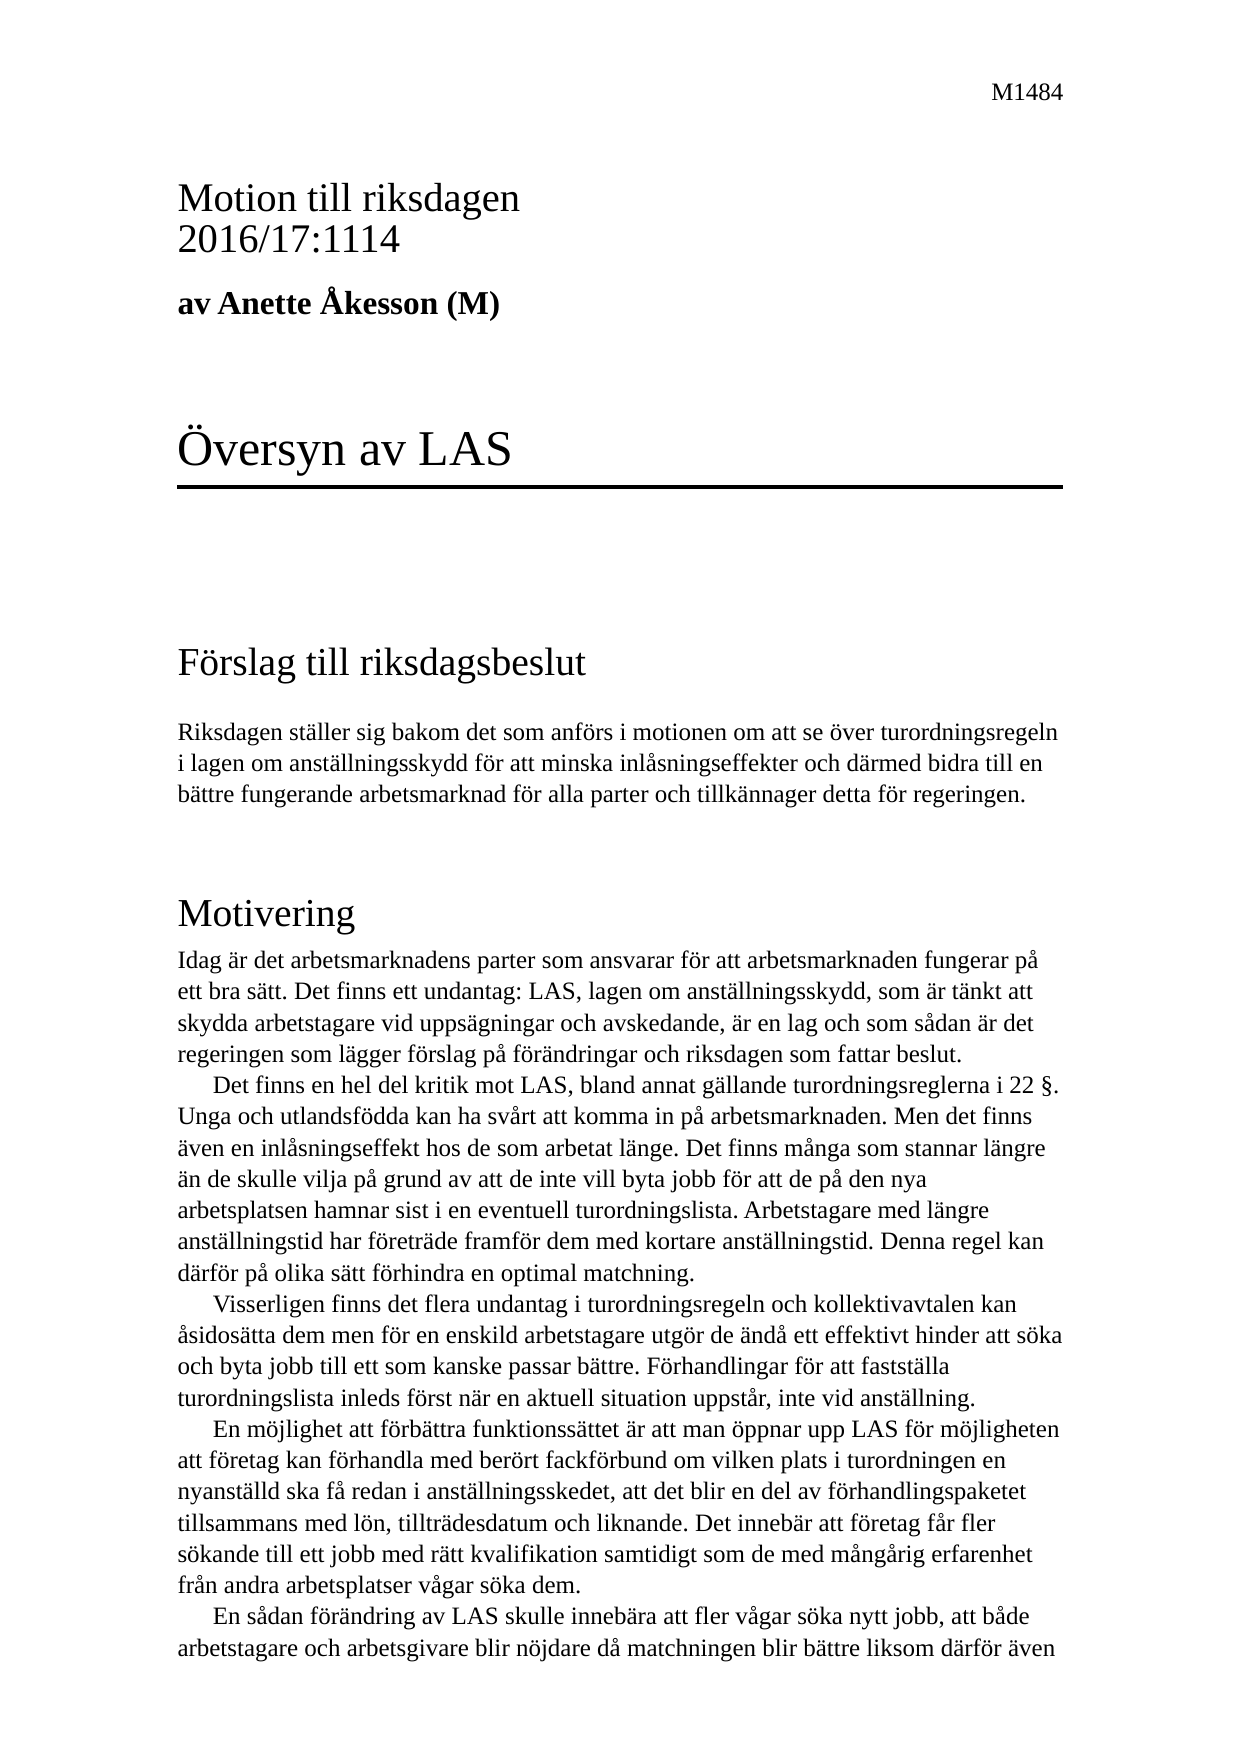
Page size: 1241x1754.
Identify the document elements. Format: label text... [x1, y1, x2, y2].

text Det finns en hel del kritik mot LAS, bland annat gällande turordningsreglerna i 22 §. Unga och utlandsfödda kan ha svårt att komma in på arbetsmarknaden. Men det finns även en inlåsningseffekt hos de som arbetat länge. Det finns många som stannar längre än de skulle vilja på grund av att de inte vill byta jobb för att de på den nya arbetsplatsen hamnar sist i en eventuell turordningslista. Arbetstagare med längre anställningstid har företräde framför dem med kortare anställningstid. Denna regel kan därför på olika sätt förhindra en optimal matchning. [177, 1068, 1063, 1286]
text Visserligen finns det flera undantag i turordningsregeln och kollektivavtalen kan åsidosätta dem men för en enskild arbetstagare utgör de ändå ett effektivt hinder att söka och byta jobb till ett som kanske passar bättre. Förhandlingar för att fastställa turordningslista inleds först när en aktuell situation uppstår, inte vid anställning. [177, 1286, 1063, 1411]
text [177, 1599, 1063, 1661]
subtitle Motivering [177, 894, 1063, 934]
text Idag är det arbetsmarknadens parter som ansvarar för att arbetsmarknaden fungerar på ett bra sätt. Det finns ett undantag: LAS, lagen om anställningsskydd, som är tänkt att skydda arbetstagare vid uppsägningar och avskedande, är en lag och som sådan är det regeringen som lägger förslag på förändringar och riksdagen som fattar beslut. [177, 943, 1063, 1068]
text En möjlighet att förbättra funktionssättet är att man öppnar upp LAS för möjligheten att företag kan förhandla med berört fackförbund om vilken plats i turordningen en nyanställd ska få redan i anställningsskedet, att det blir en del av förhandlingspaketet tillsammans med lön, tillträdesdatum och liknande. Det innebär att företag får fler sökande till ett jobb med rätt kvalifikation samtidigt som de med mångårig erfarenhet från andra arbetsplatser vågar söka dem. [177, 1411, 1063, 1599]
